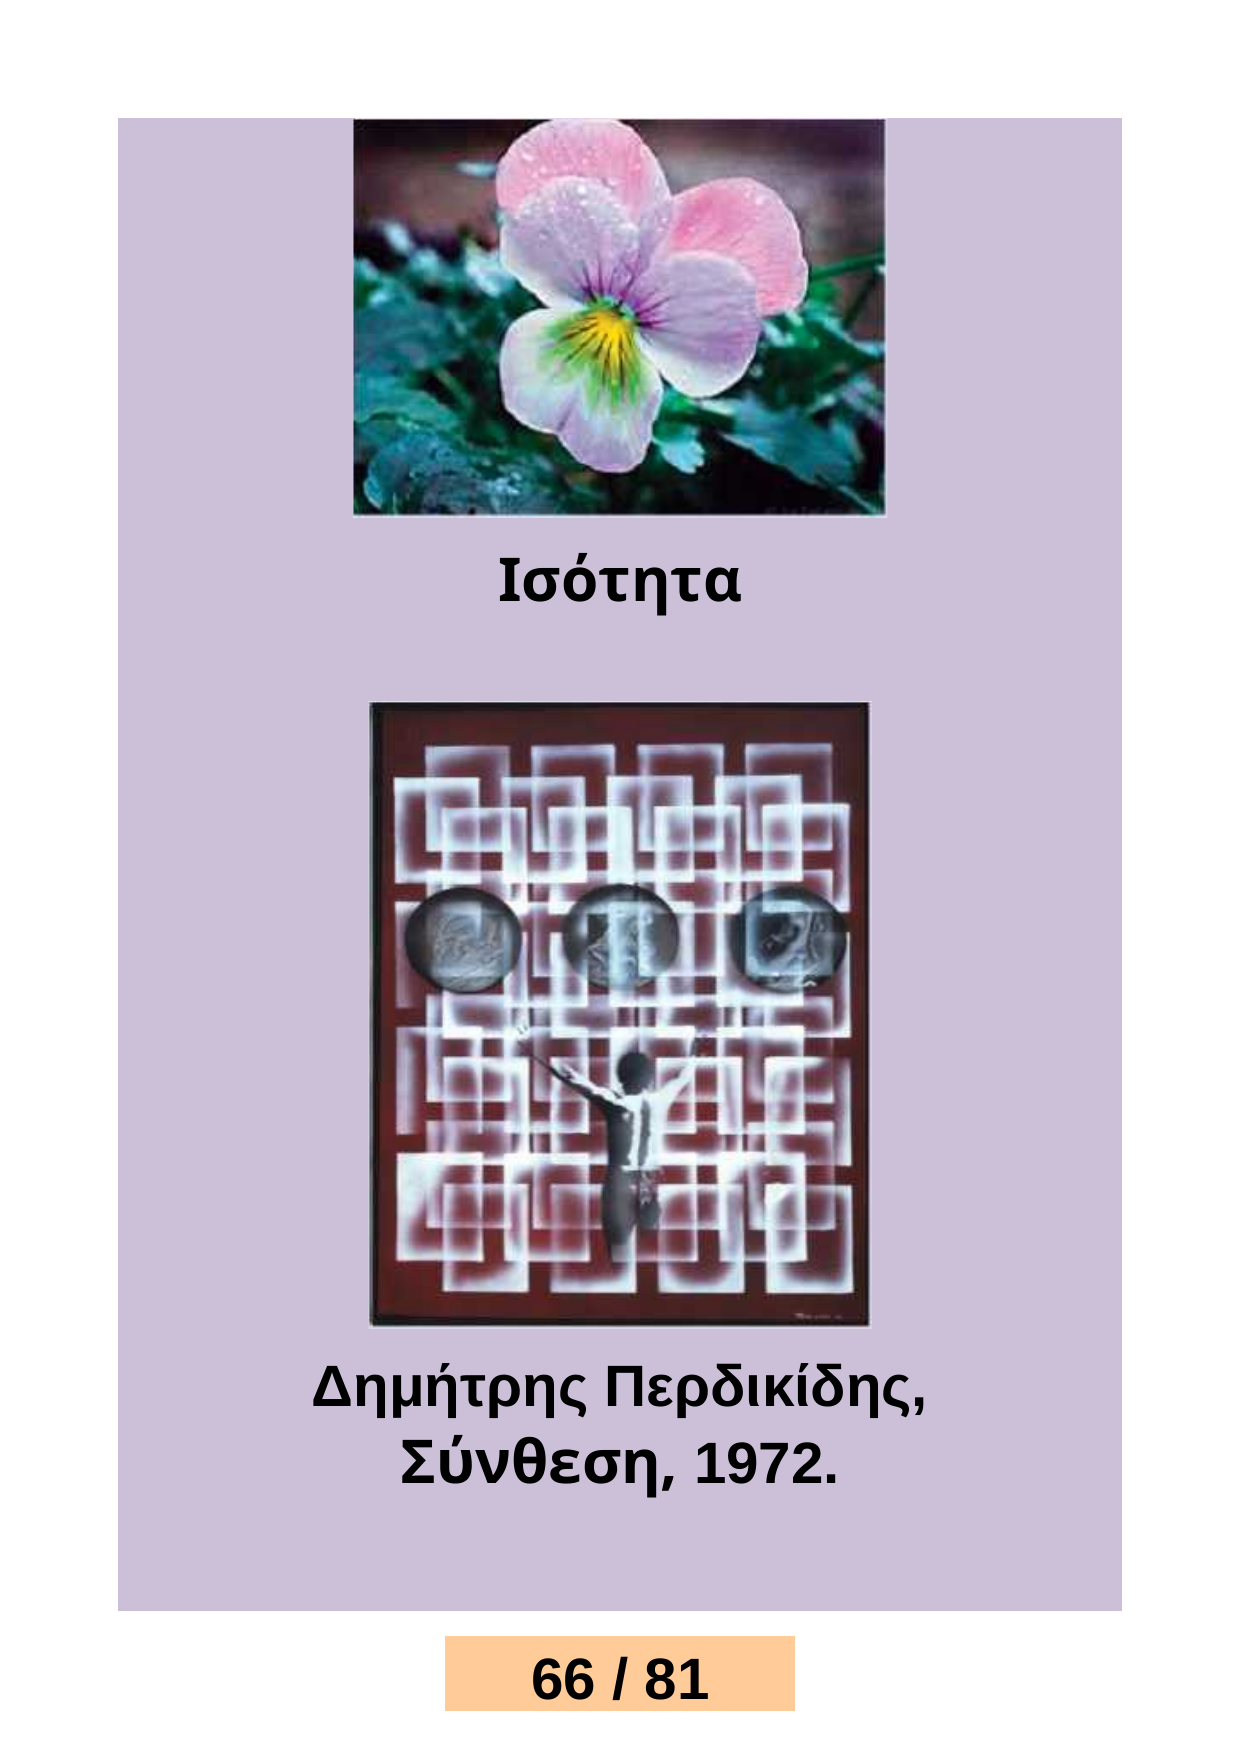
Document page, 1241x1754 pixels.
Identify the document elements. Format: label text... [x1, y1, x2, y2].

text Ισότητα [118, 537, 1122, 619]
text Δημήτρης Περδικίδης, [118, 1351, 1122, 1418]
text Σύνθεση, 1972. [118, 1418, 1122, 1501]
picture [368, 701, 872, 1329]
picture [352, 118, 888, 518]
